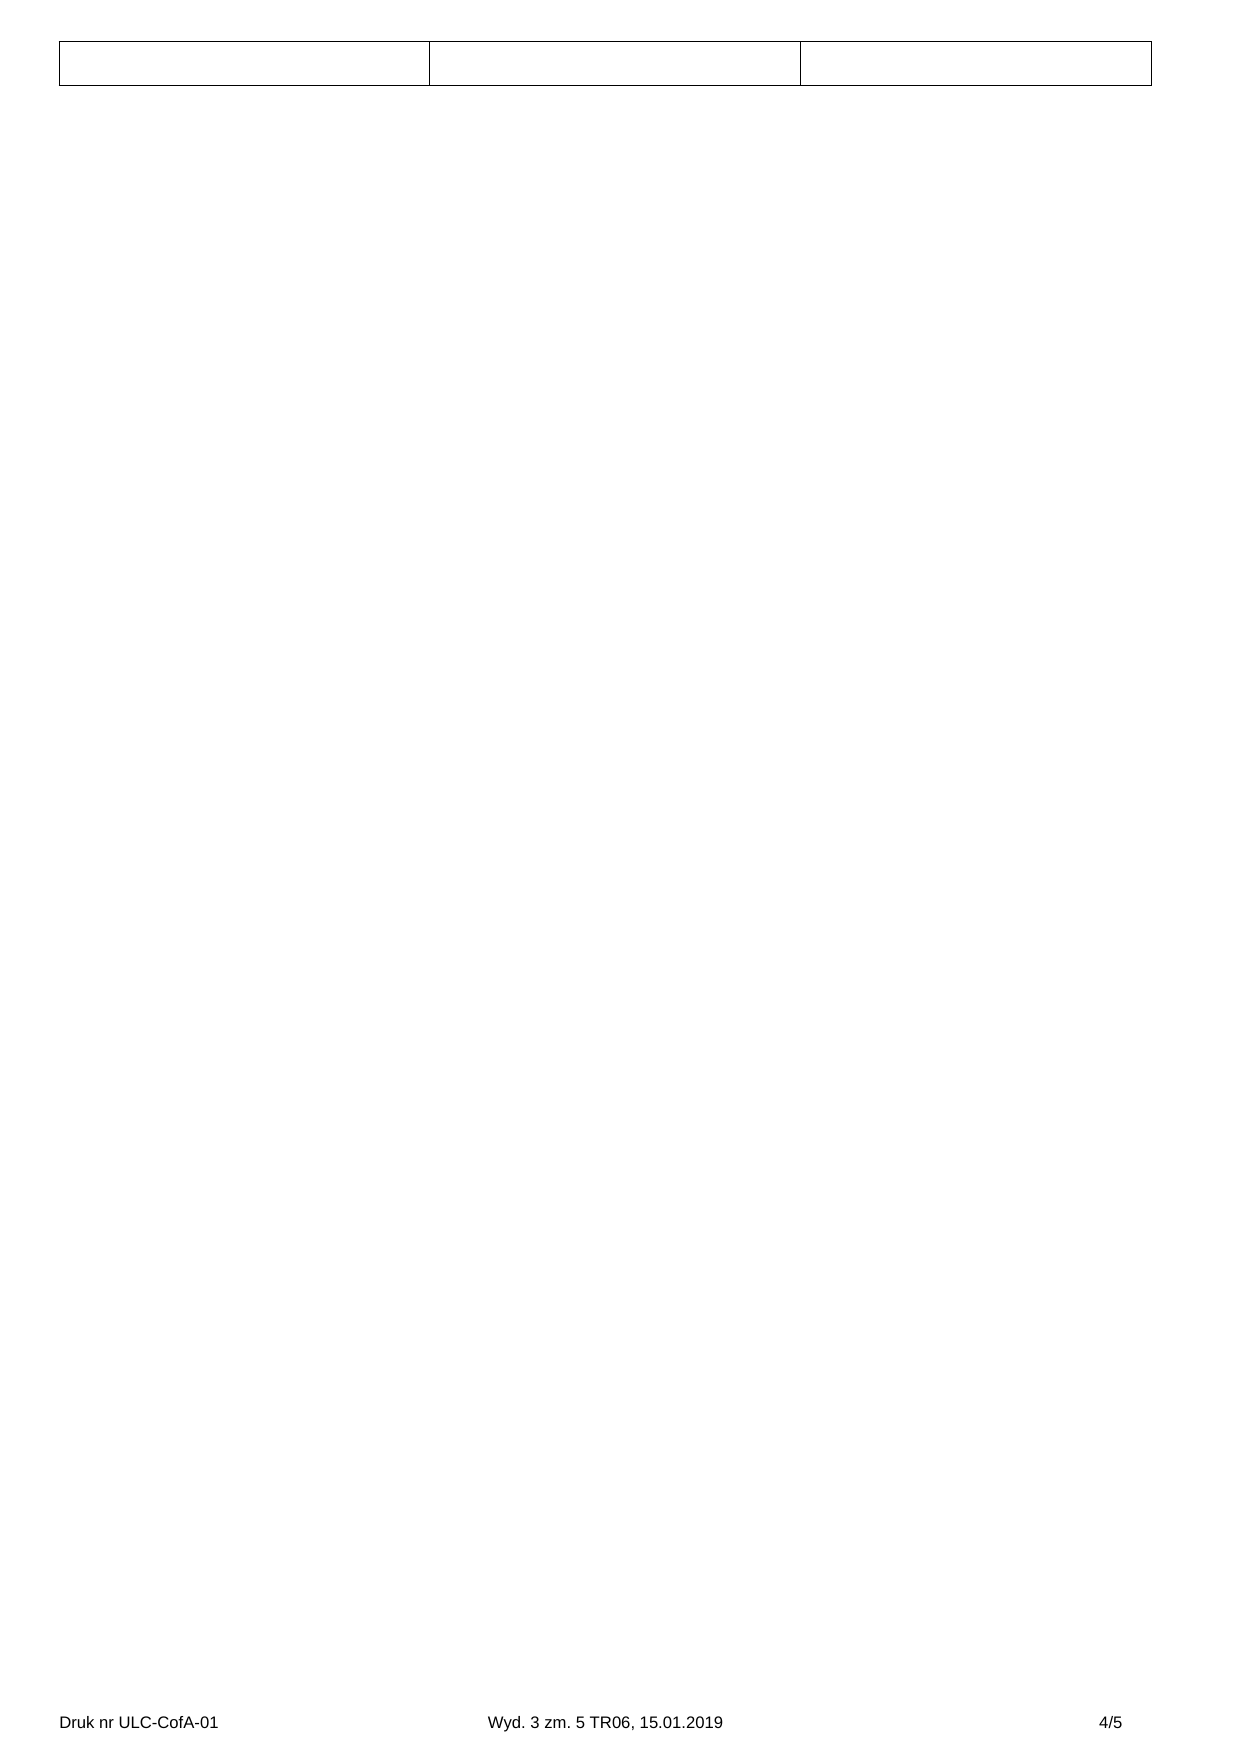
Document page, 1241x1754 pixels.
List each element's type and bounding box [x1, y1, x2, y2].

table_cell [801, 42, 1151, 85]
table_cell [430, 42, 800, 85]
table_cell [60, 42, 429, 85]
